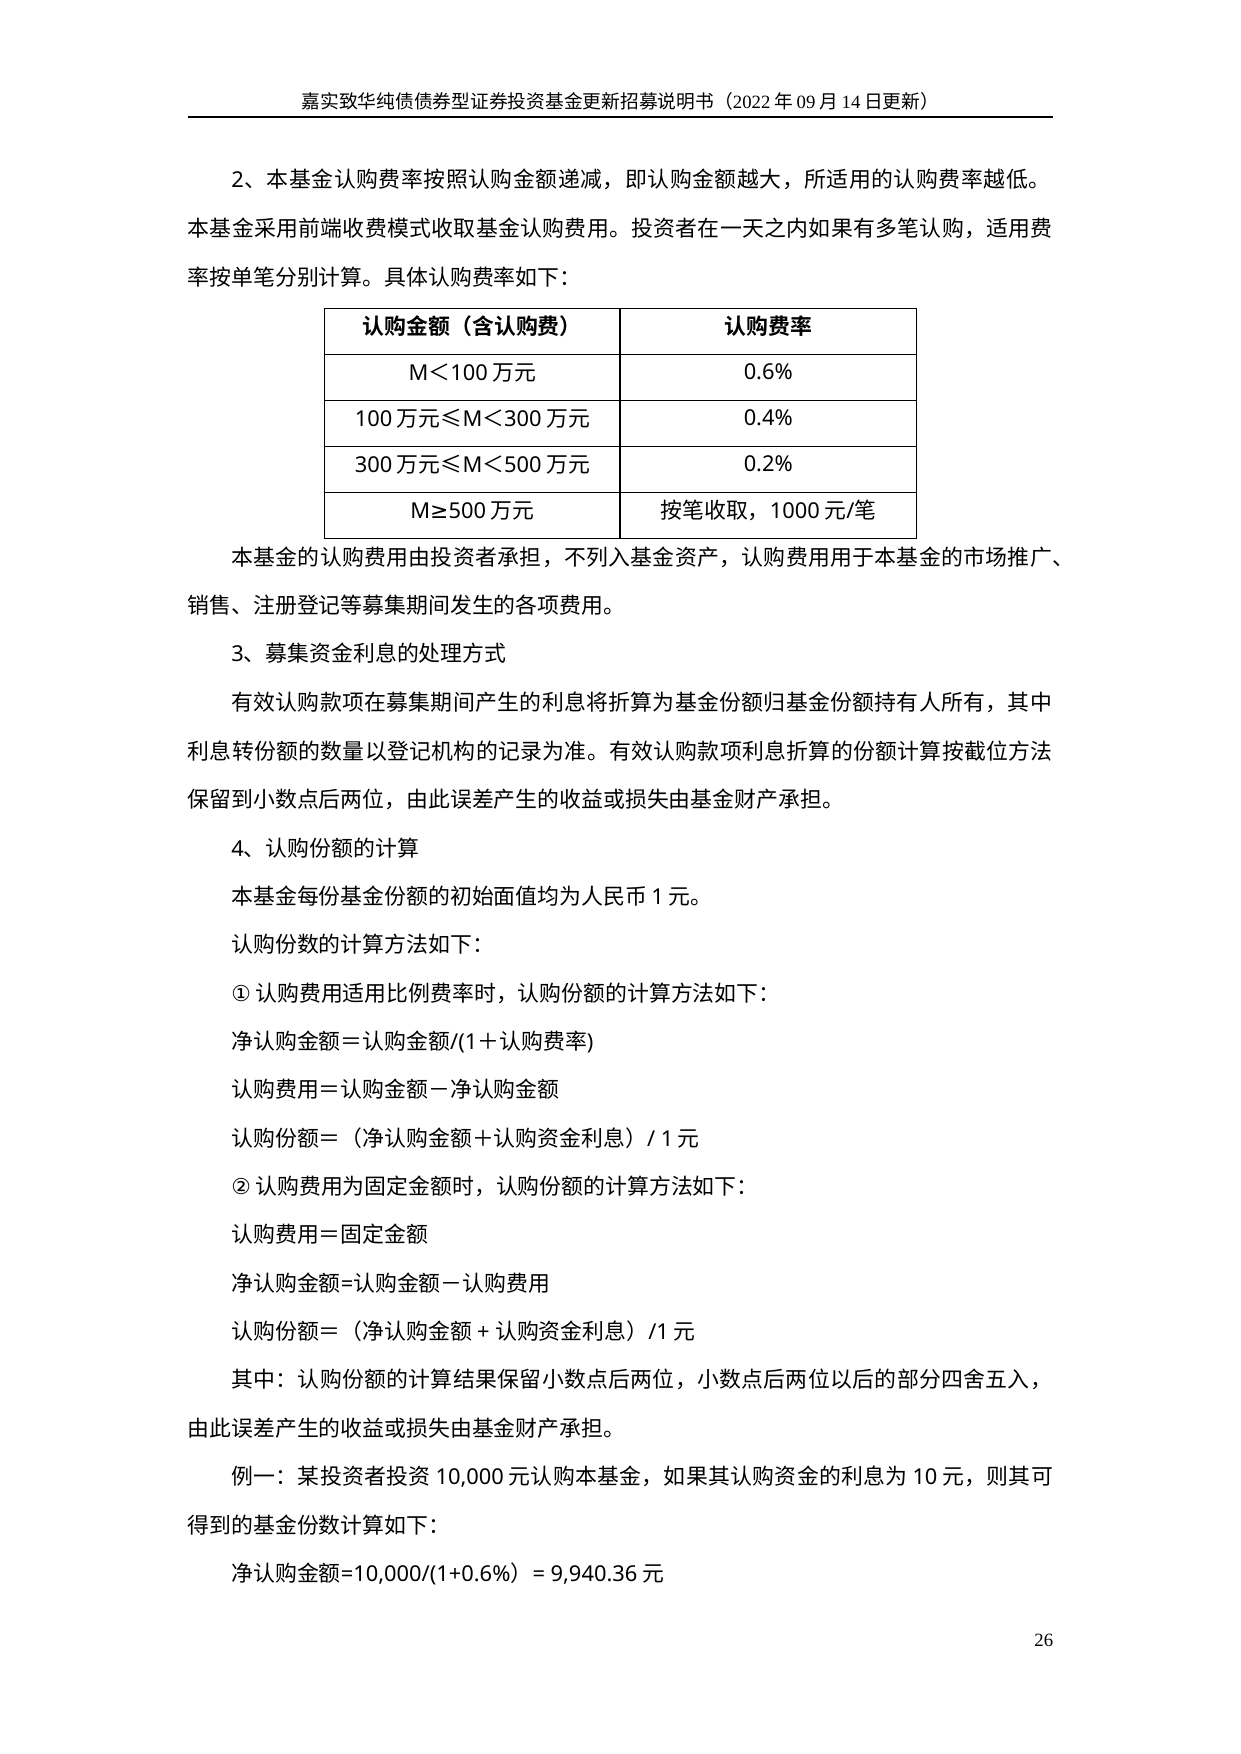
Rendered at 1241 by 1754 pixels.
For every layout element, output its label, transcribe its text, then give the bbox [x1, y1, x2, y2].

table_cell 0.2% [621, 447, 916, 492]
table_cell 0.4% [621, 401, 916, 446]
table_cell 100万元≤M＜300万元 [325, 401, 619, 446]
table_header 认购金额（含认购费） [325, 309, 619, 354]
text 本基金的认购费用由投资者承担，不列入基金资产，认购费用用于本基金的市场推广、销售、注册登记等募集期间发生的各项费用。 [187, 539, 1053, 620]
text 认购费用＝认购金额－净认购金额 [187, 1072, 1053, 1104]
table_cell M≥500万元 [325, 493, 619, 538]
text 4、认购份额的计算 [187, 830, 1053, 863]
text 净认购金额=10,000/(1+0.6%）= 9,940.36元 [187, 1556, 1053, 1589]
text 其中：认购份额的计算结果保留小数点后两位，小数点后两位以后的部分四舍五入，由此误差产生的收益或损失由基金财产承担。 [187, 1362, 1053, 1443]
text 例一：某投资者投资10,000元认购本基金，如果其认购资金的利息为10元，则其可得到的基金份数计算如下： [187, 1459, 1053, 1540]
text ①认购费用适用比例费率时，认购份额的计算方法如下： [187, 975, 1053, 1008]
text 净认购金额＝认购金额/(1＋认购费率) [187, 1024, 1053, 1056]
text 认购份额＝（净认购金额 + 认购资金利息）/1元 [187, 1314, 1053, 1346]
table_cell M＜100万元 [325, 355, 619, 400]
text 认购份额＝（净认购金额＋认购资金利息）/ 1元 [187, 1120, 1053, 1153]
text 认购费用＝固定金额 [187, 1217, 1053, 1249]
text 本基金每份基金份额的初始面值均为人民币1元。 [187, 879, 1053, 911]
table_header 认购费率 [621, 309, 916, 354]
text 认购份数的计算方法如下： [187, 927, 1053, 959]
text 有效认购款项在募集期间产生的利息将折算为基金份额归基金份额持有人所有，其中利息转份额的数量以登记机构的记录为准。有效认购款项利息折算的份额计算按截位方法，保留到小数点后两位，由此误差产生的收益或损失由基金财产承担。 [187, 684, 1053, 814]
text ②认购费用为固定金额时，认购份额的计算方法如下： [187, 1169, 1053, 1201]
table_cell 按笔收取，1000元/笔 [621, 493, 916, 538]
text 3、募集资金利息的处理方式 [187, 636, 1053, 669]
table_cell 300万元≤M＜500万元 [325, 447, 619, 492]
text 净认购金额=认购金额－认购费用 [187, 1265, 1053, 1298]
text 2、本基金认购费率按照认购金额递减，即认购金额越大，所适用的认购费率越低。本基金采用前端收费模式收取基金认购费用。投资者在一天之内如果有多笔认购，适用费率按单笔分别计算。具体认购费率如下： [187, 162, 1053, 292]
table_cell 0.6% [621, 355, 916, 400]
